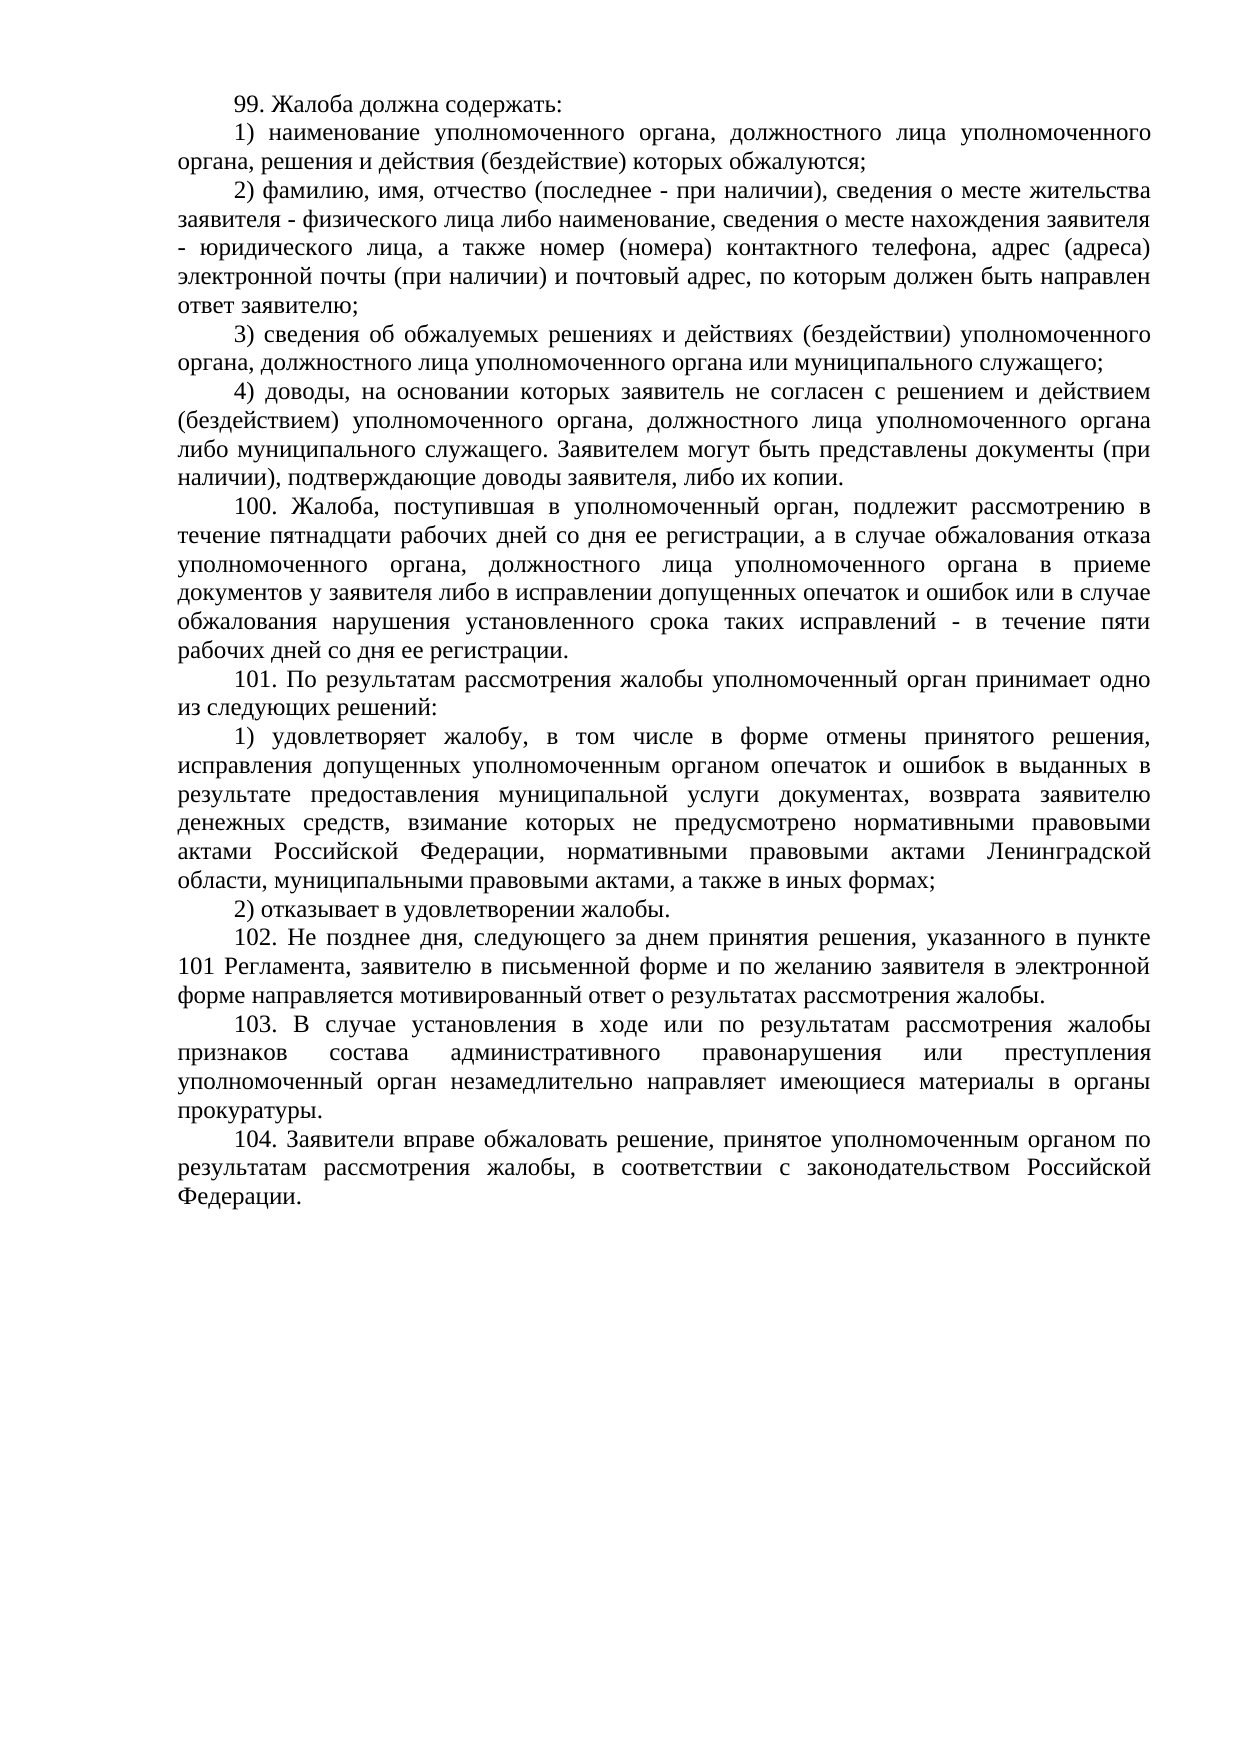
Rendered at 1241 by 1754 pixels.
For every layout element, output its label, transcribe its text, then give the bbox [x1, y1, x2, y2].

text 104. Заявители вправе обжаловать решение, принятое уполномоченным органом по результатам рассмотрения жалобы, в соответствии с законодательством Российской Федерации. [177, 1124, 1152, 1210]
text 103. В случае установления в ходе или по результатам рассмотрения жалобы признаков состава административного правонарушения или преступления уполномоченный орган незамедлительно направляет имеющиеся материалы в органы прокуратуры. [177, 1009, 1152, 1124]
text 101. По результатам рассмотрения жалобы уполномоченный орган принимает одно из следующих решений: [177, 664, 1152, 721]
text 99. Жалоба должна содержать: [177, 89, 1152, 117]
text 4) доводы, на основании которых заявитель не согласен с решением и действием (бездействием) уполномоченного органа, должностного лица уполномоченного органа либо муниципального служащего. Заявителем могут быть представлены документы (при наличии), подтверждающие доводы заявителя, либо их копии. [177, 376, 1152, 491]
text 2) отказывает в удовлетворении жалобы. [177, 894, 1152, 922]
text 1) удовлетворяет жалобу, в том числе в форме отмены принятого решения, исправления допущенных уполномоченным органом опечаток и ошибок в выданных в результате предоставления муниципальной услуги документах, возврата заявителю денежных средств, взимание которых не предусмотрено нормативными правовыми актами Российской Федерации, нормативными правовыми актами Ленинградской области, муниципальными правовыми актами, а также в иных формах; [177, 721, 1152, 894]
text 1) наименование уполномоченного органа, должностного лица уполномоченного органа, решения и действия (бездействие) которых обжалуются; [177, 117, 1152, 175]
text 2) фамилию, имя, отчество (последнее - при наличии), сведения о месте жительства заявителя - физического лица либо наименование, сведения о месте нахождения заявителя - юридического лица, а также номер (номера) контактного телефона, адрес (адреса) электронной почты (при наличии) и почтовый адрес, по которым должен быть направлен ответ заявителю; [177, 175, 1152, 319]
text 102. Не позднее дня, следующего за днем принятия решения, указанного в пункте 101 Регламента, заявителю в письменной форме и по желанию заявителя в электронной форме направляется мотивированный ответ о результатах рассмотрения жалобы. [177, 922, 1152, 1009]
text 3) сведения об обжалуемых решениях и действиях (бездействии) уполномоченного органа, должностного лица уполномоченного органа или муниципального служащего; [177, 319, 1152, 376]
text 100. Жалоба, поступившая в уполномоченный орган, подлежит рассмотрению в течение пятнадцати рабочих дней со дня ее регистрации, а в случае обжалования отказа уполномоченного органа, должностного лица уполномоченного органа в приеме документов у заявителя либо в исправлении допущенных опечаток и ошибок или в случае обжалования нарушения установленного срока таких исправлений - в течение пяти рабочих дней со дня ее регистрации. [177, 491, 1152, 664]
